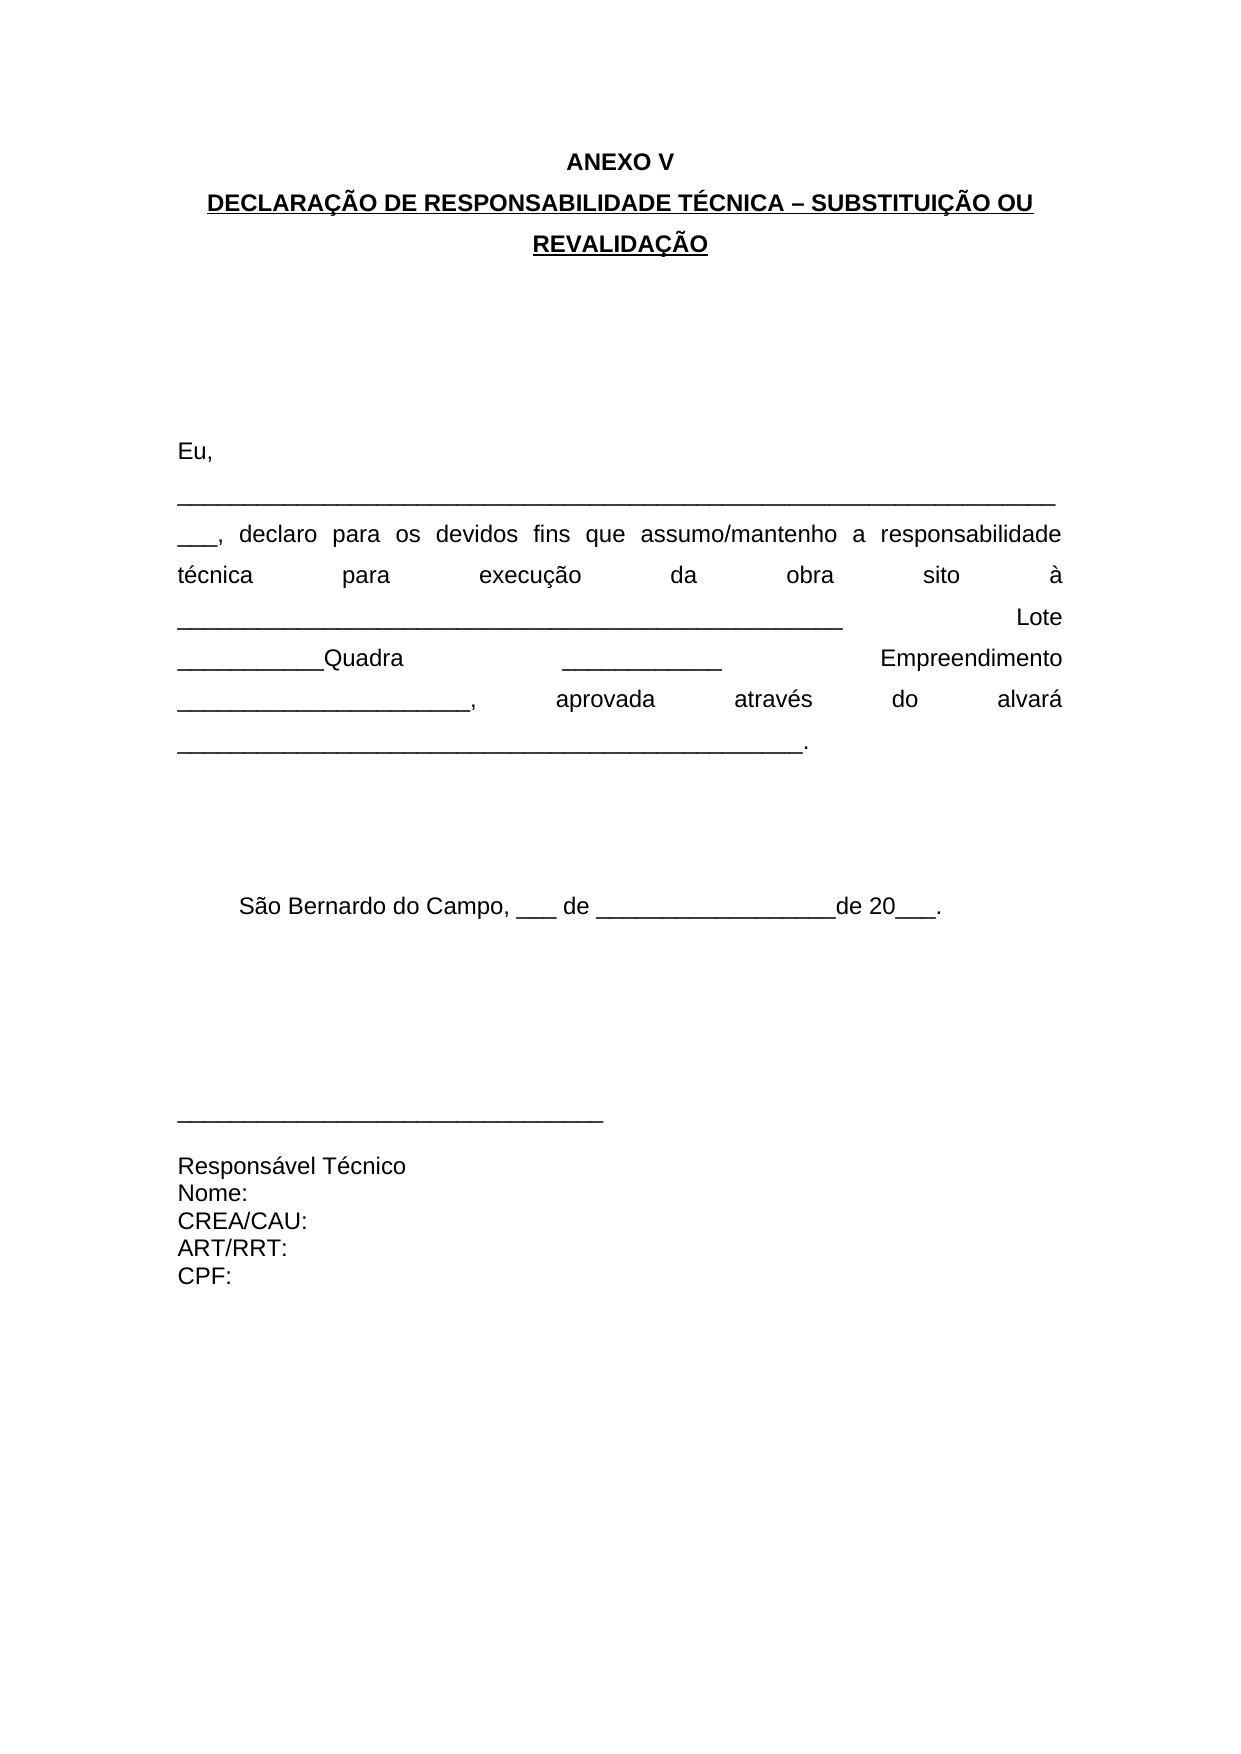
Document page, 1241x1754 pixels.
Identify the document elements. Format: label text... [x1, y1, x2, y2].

text ANEXO V [177, 148, 1063, 175]
text ________________________________ [177, 1096, 1063, 1124]
text CREA/CAU: [177, 1207, 1063, 1234]
text São Bernardo do Campo, ___ de __________________de 20___. [177, 892, 1004, 919]
text Nome: [177, 1179, 1063, 1207]
text Eu, _____________________________________________________________________, declaro para os devidos fins que assumo/mantenho a responsabilidade técnica para execução da obra sito à __________________________________________________ Lote ___________Quadra ____________ Empreendimento ______________________, aprovada através do alvará _______________________________________________. [177, 437, 1063, 754]
text Responsável Técnico [177, 1152, 1063, 1179]
text ART/RRT: [177, 1234, 1063, 1262]
text DECLARAÇÃO DE RESPONSABILIDADE TÉCNICA – SUBSTITUIÇÃO OU REVALIDAÇÃO [177, 189, 1063, 258]
text CPF: [177, 1262, 1063, 1289]
